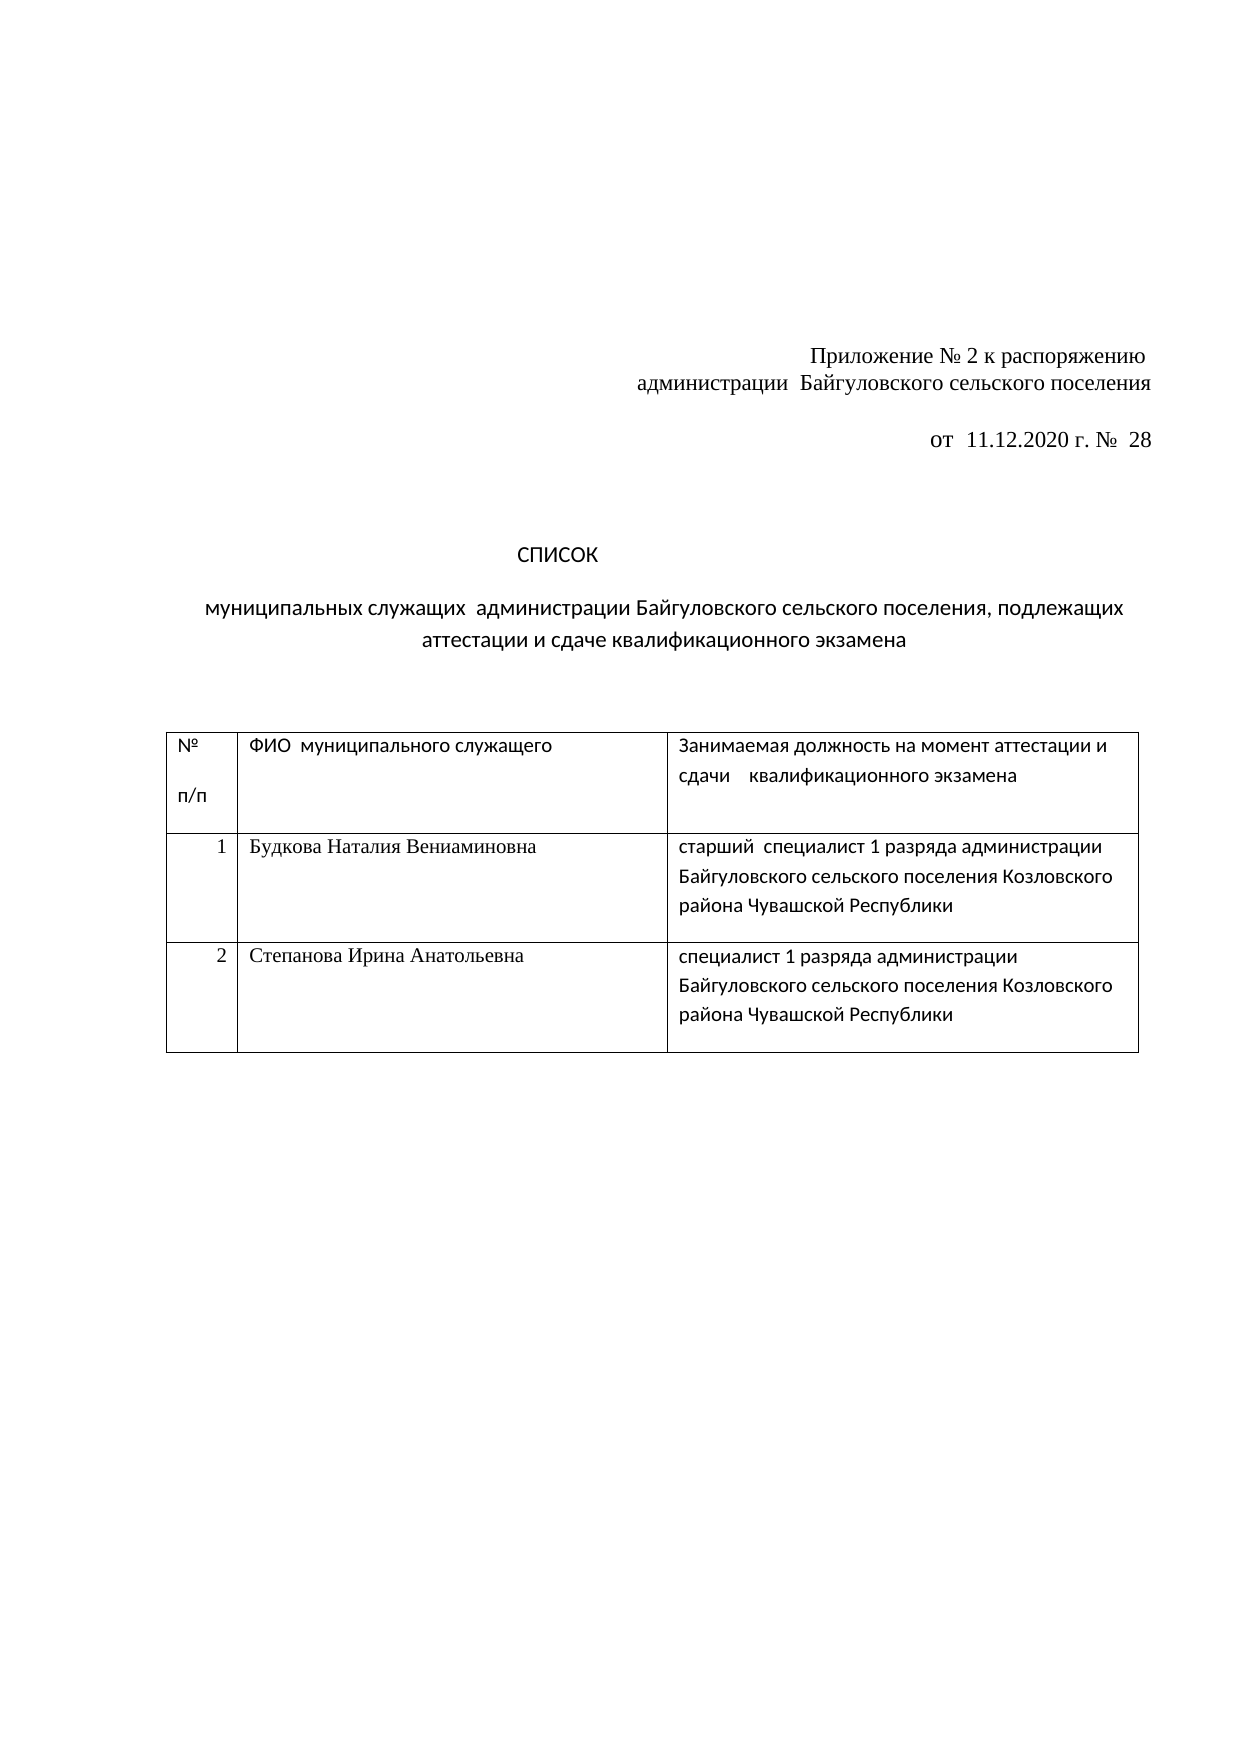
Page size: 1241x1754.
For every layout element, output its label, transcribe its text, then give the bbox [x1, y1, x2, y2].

table_cell специалист 1 разряда администрации Байгуловского сельского поселения Козловского района Чувашской Республики [668, 943, 1138, 1052]
text муниципальных служащих администрации Байгуловского сельского поселения, подлежащих аттестации и сдаче квалификационного экзамена [177, 593, 1152, 653]
text СПИСОК [177, 540, 1152, 568]
table_header № п/п [167, 733, 237, 833]
table_cell 2 [167, 943, 237, 1052]
table_header Занимаемая должность на момент аттестации и сдачи квалификационного экзамена [668, 733, 1138, 833]
table_cell Будкова Наталия Вениаминовна [238, 834, 667, 942]
table_cell 1 [167, 834, 237, 942]
text от 11.12.2020 г. № 28 [177, 424, 1152, 453]
text Приложение № 2 к распоряжению администрации Байгуловского сельского поселения [177, 343, 1152, 395]
table_header ФИО муниципального служащего [238, 733, 667, 833]
table_cell старший специалист 1 разряда администрации Байгуловского сельского поселения Козловского района Чувашской Республики [668, 834, 1138, 942]
table_cell Степанова Ирина Анатольевна [238, 943, 667, 1052]
